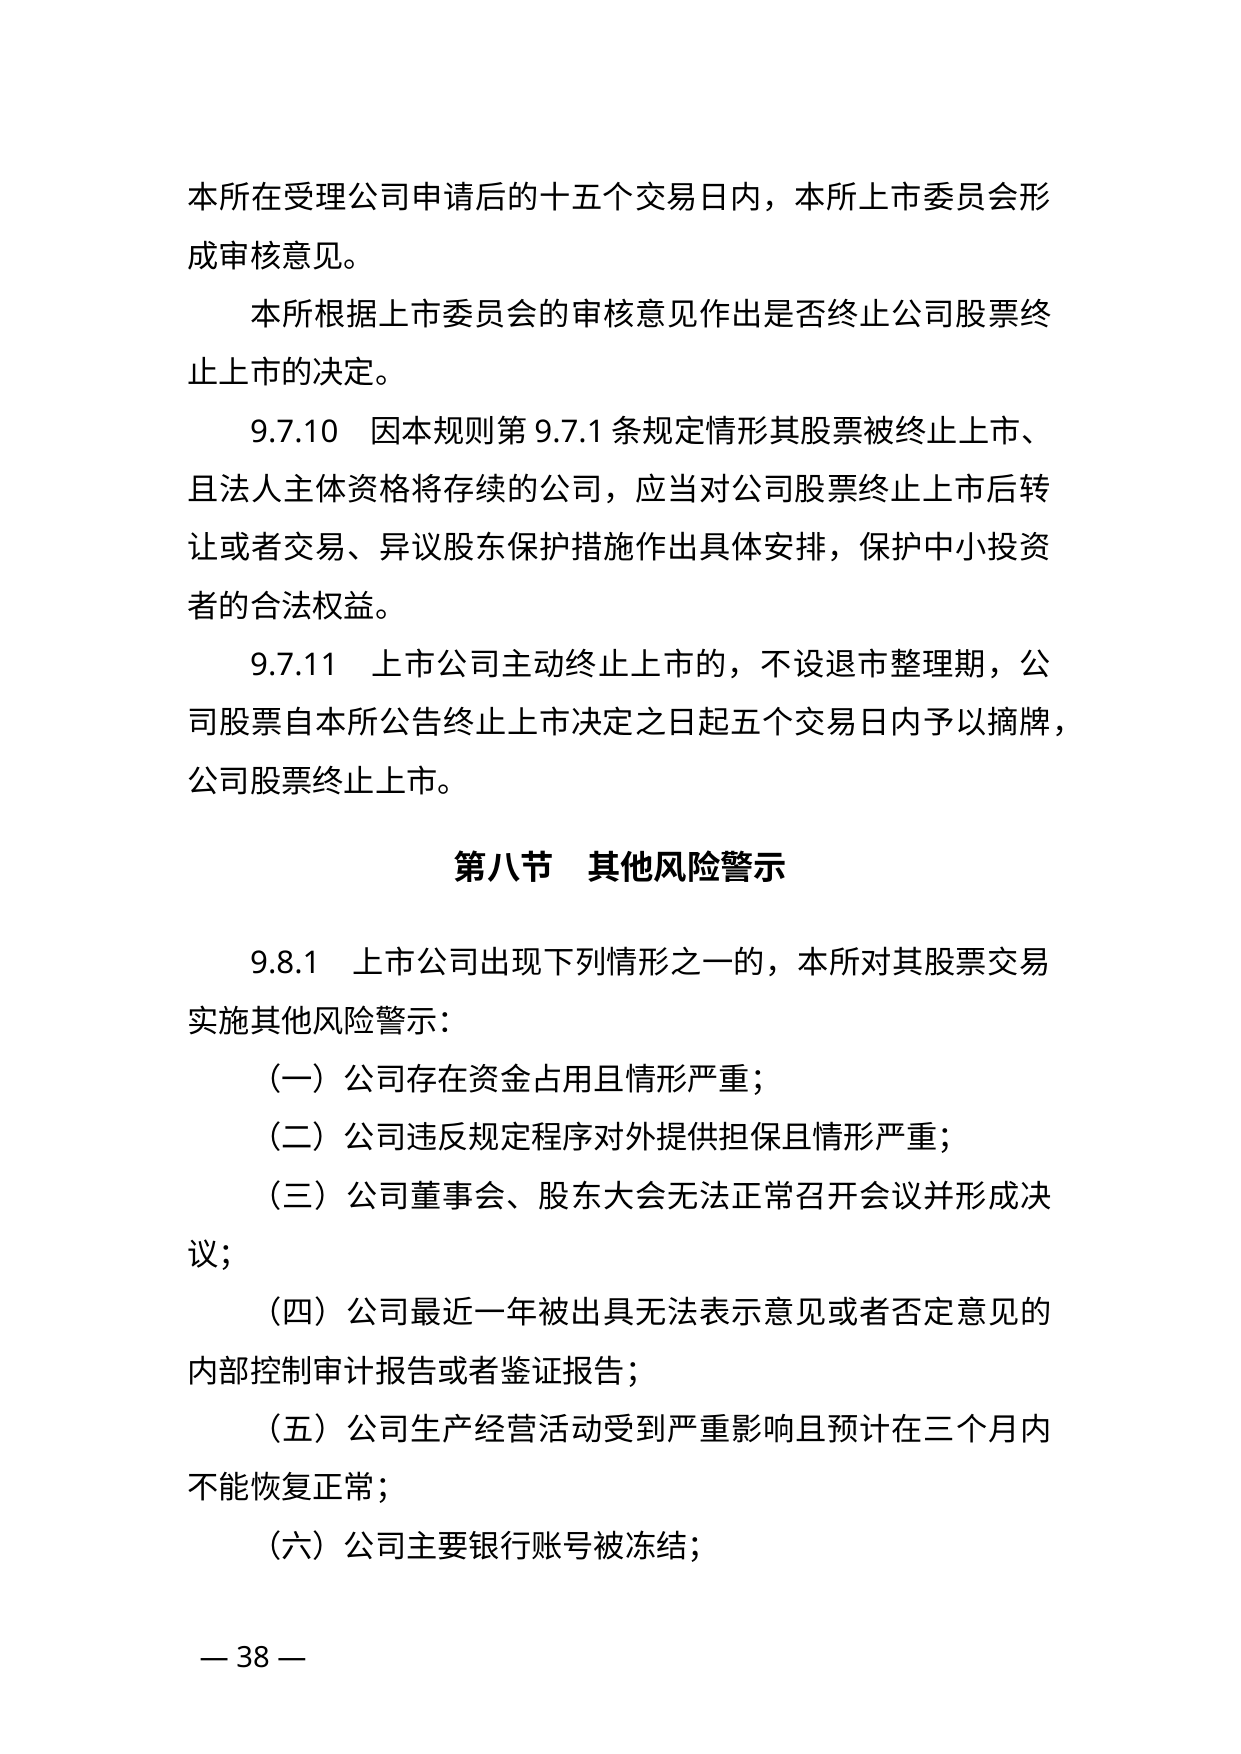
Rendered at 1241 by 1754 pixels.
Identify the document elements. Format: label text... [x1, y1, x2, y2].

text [187, 162, 1053, 279]
text 本所根据上市委员会的审核意见作出是否终止公司股票终止上市的决定。 [187, 279, 1053, 395]
text （六）公司主要银行账号被冻结； [187, 1510, 1053, 1569]
text （五）公司生产经营活动受到严重影响且预计在三个月内不能恢复正常； [187, 1394, 1053, 1510]
text （一）公司存在资金占用且情形严重； [187, 1044, 1053, 1102]
subtitle 第八节 其他风险警示 [187, 833, 1053, 898]
text （二）公司违反规定程序对外提供担保且情形严重； [187, 1102, 1053, 1160]
text 9.7.11 上市公司主动终止上市的，不设退市整理期，公司股票自本所公告终止上市决定之日起五个交易日内予以摘牌，公司股票终止上市。 [187, 629, 1053, 804]
text （四）公司最近一年被出具无法表示意见或者否定意见的内部控制审计报告或者鉴证报告； [187, 1277, 1053, 1394]
text 9.8.1 上市公司出现下列情形之一的，本所对其股票交易实施其他风险警示： [187, 927, 1053, 1044]
text 9.7.10 因本规则第9.7.1条规定情形其股票被终止上市、且法人主体资格将存续的公司，应当对公司股票终止上市后转让或者交易、异议股东保护措施作出具体安排，保护中小投资者的合法权益。 [187, 395, 1053, 629]
text （三）公司董事会、股东大会无法正常召开会议并形成决议； [187, 1160, 1053, 1277]
